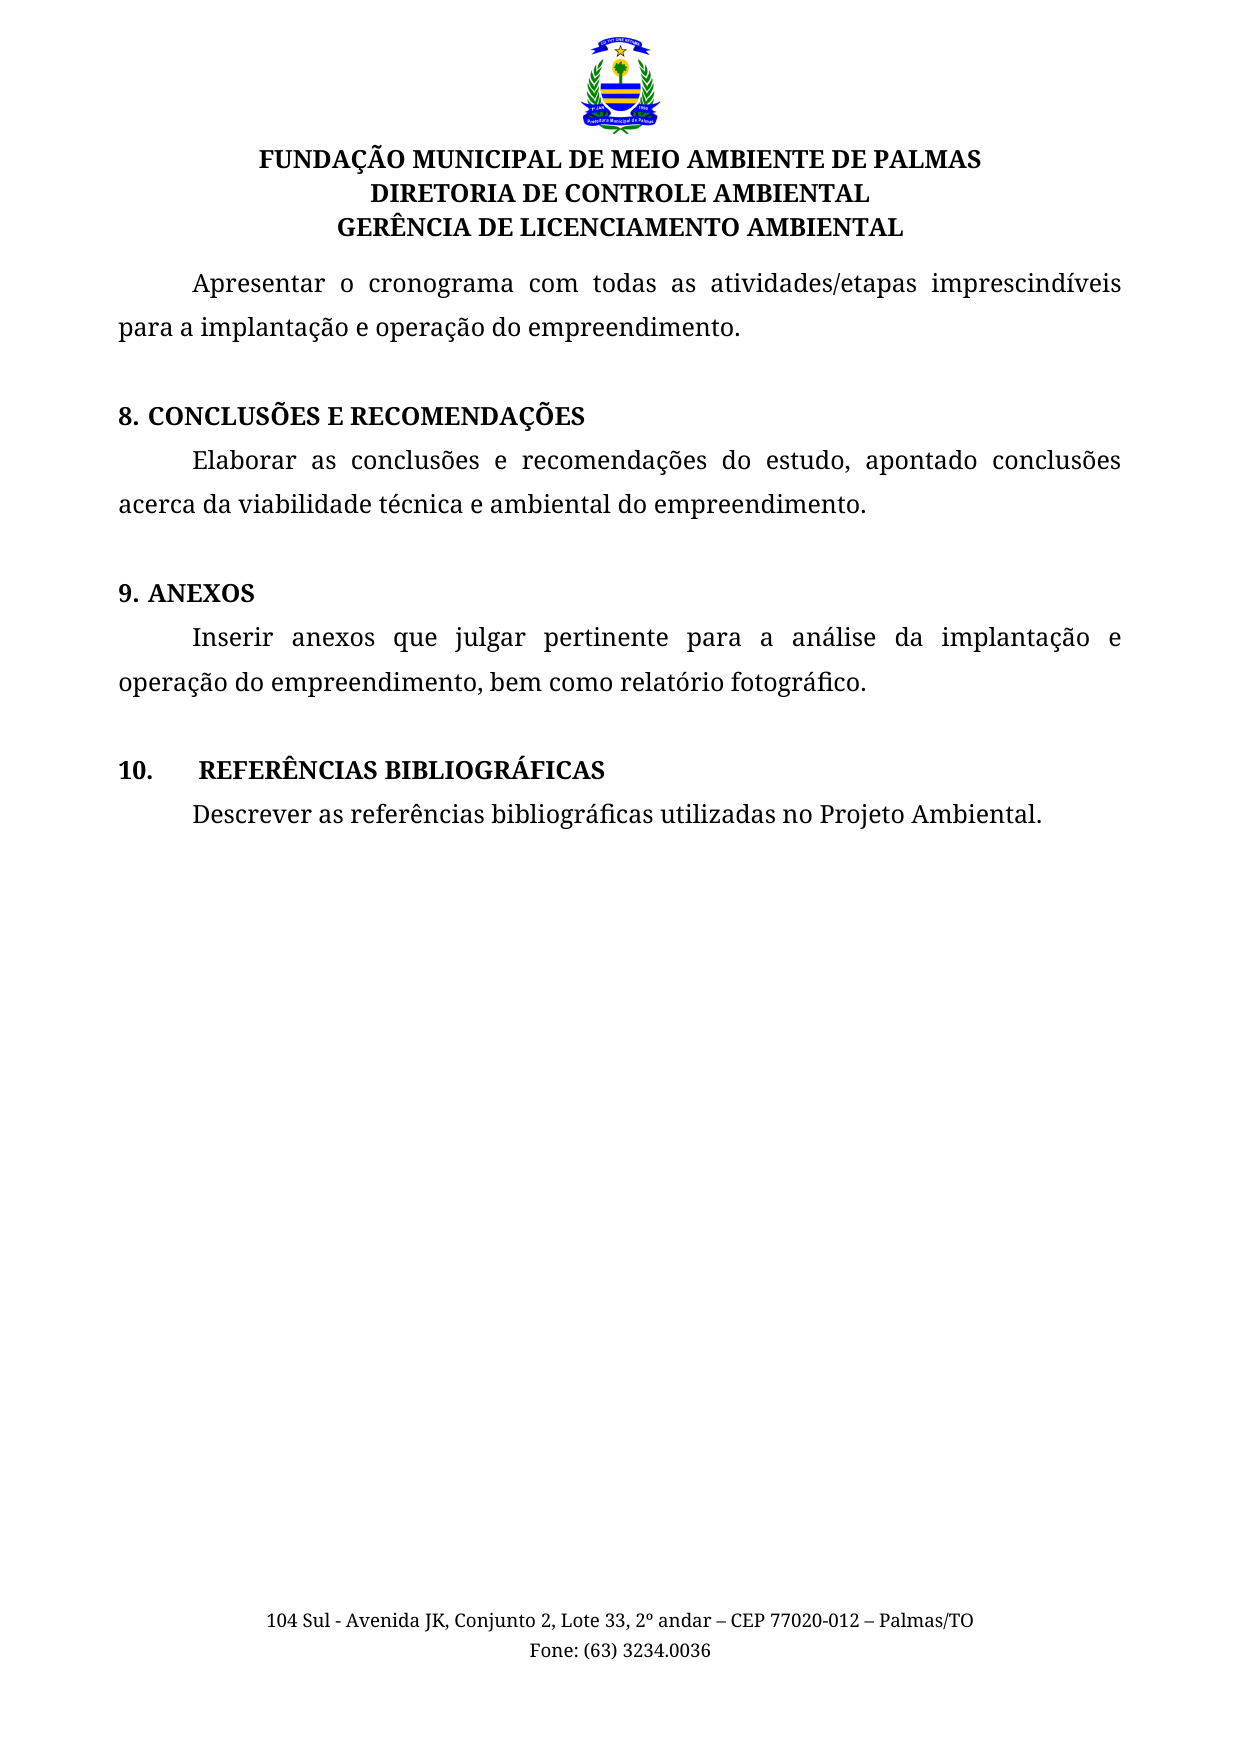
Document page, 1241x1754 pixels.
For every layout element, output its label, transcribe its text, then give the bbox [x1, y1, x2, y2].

text CONCLUSÕES E RECOMENDAÇÕES [118, 399, 1122, 433]
text Apresentar o cronograma com todas as atividades/etapas imprescindíveis para a implantação e operação do empreendimento. [118, 266, 1122, 344]
text ANEXOS [118, 576, 1122, 610]
text Inserir anexos que julgar pertinente para a análise da implantação e operação do empreendimento, bem como relatório fotográfico. [118, 620, 1122, 698]
picture [564, 29, 677, 142]
text Descrever as referências bibliográficas utilizadas no Projeto Ambiental. [118, 797, 1122, 831]
text Elaborar as conclusões e recomendações do estudo, apontado conclusões acerca da viabilidade técnica e ambiental do empreendimento. [118, 443, 1122, 521]
text REFERÊNCIAS BIBLIOGRÁFICAS [118, 753, 1122, 787]
